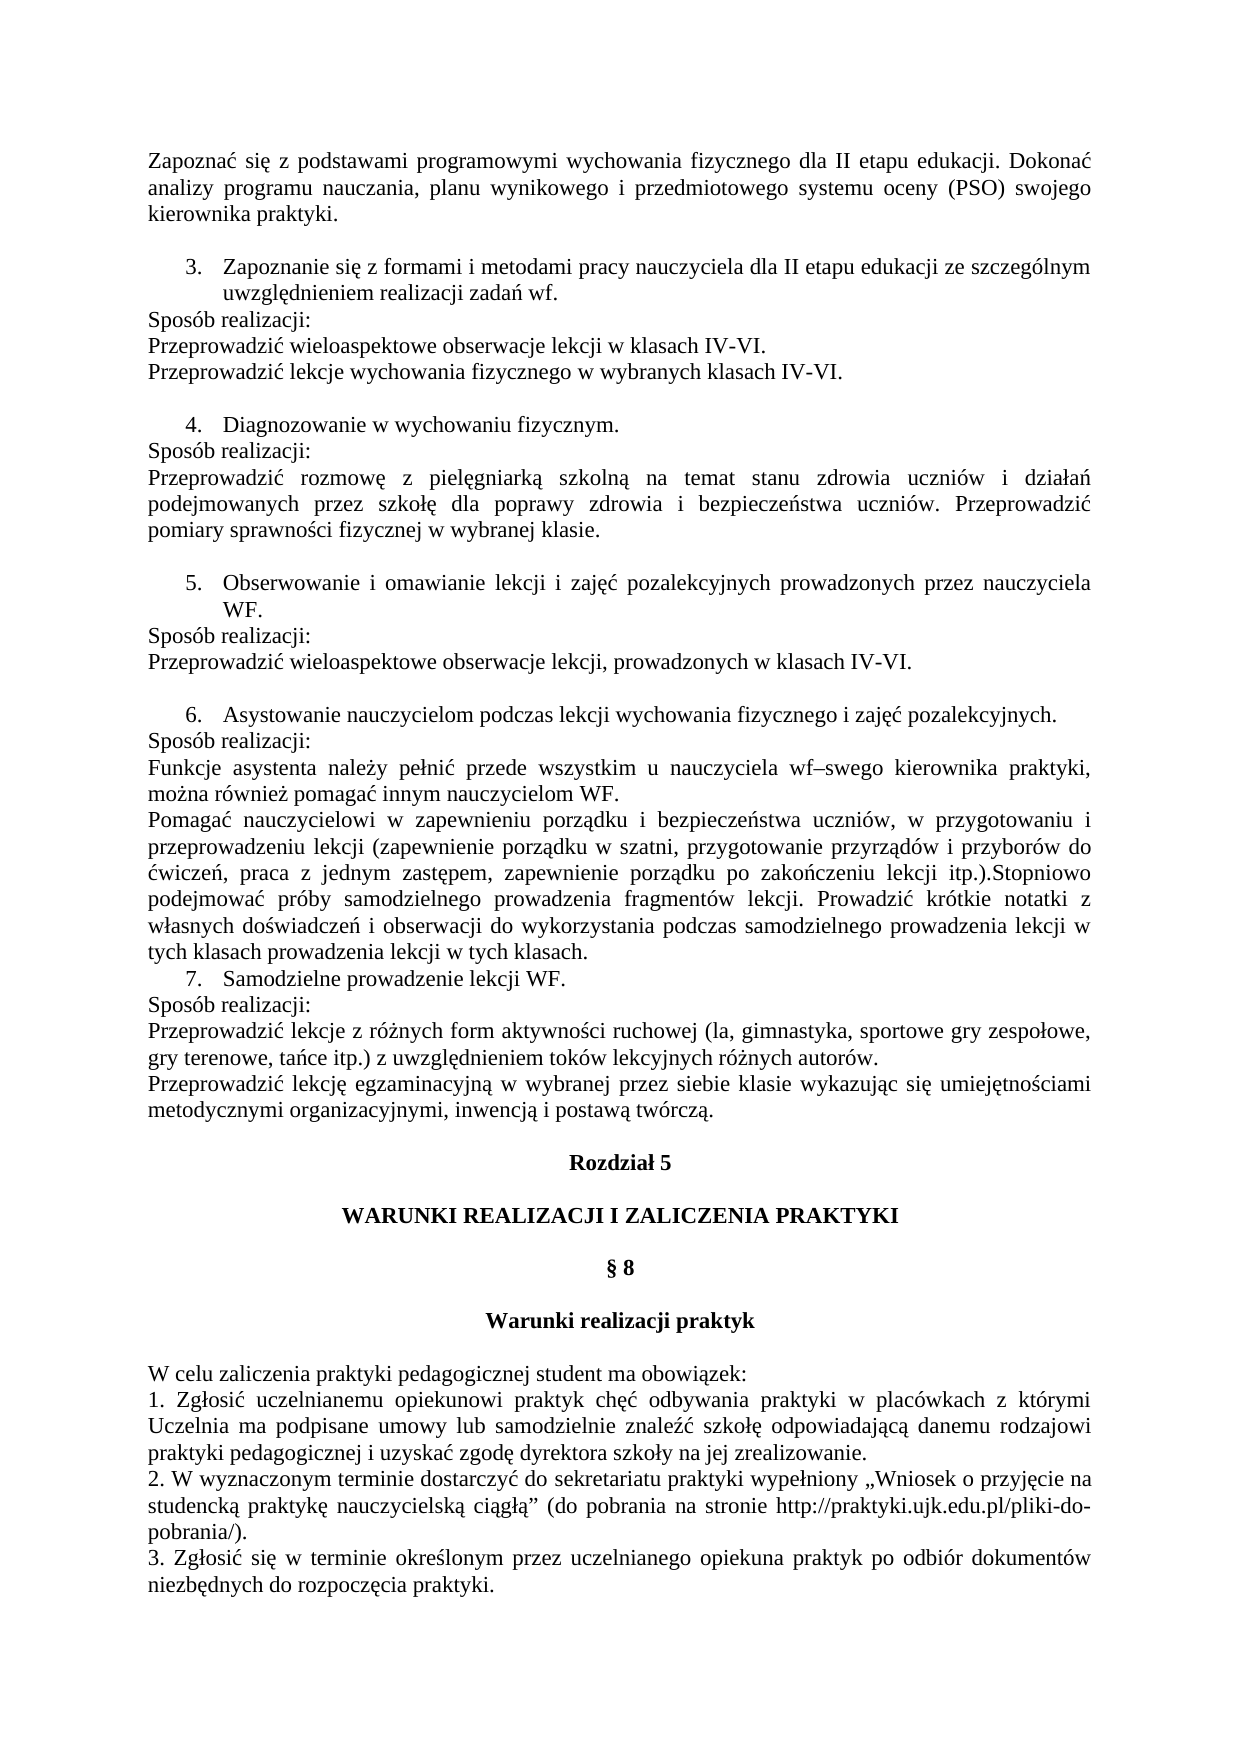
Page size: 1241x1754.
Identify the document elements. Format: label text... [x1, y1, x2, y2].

text Sposób realizacji: [148, 437, 1093, 464]
text Warunki realizacji praktyk [148, 1307, 1093, 1333]
text Rozdział 5 [148, 1149, 1093, 1175]
list Samodzielne prowadzenie lekcji WF. [185, 964, 1093, 991]
text Sposób realizacji: [148, 991, 1093, 1017]
text Przeprowadzić wieloaspektowe obserwacje lekcji w klasach IV-VI. [148, 332, 1093, 358]
text 1. Zgłosić uczelnianemu opiekunowi praktyk chęć odbywania praktyki w placówkach z którymi Uczelnia ma podpisane umowy lub samodzielnie znaleźć szkołę odpowiadającą danemu rodzajowi praktyki pedagogicznej i uzyskać zgodę dyrektora szkoły na jej zrealizowanie. [148, 1386, 1093, 1465]
text WARUNKI REALIZACJI I ZALICZENIA PRAKTYKI [148, 1202, 1093, 1228]
text § 8 [148, 1254, 1093, 1281]
text Sposób realizacji: [148, 622, 1093, 648]
text Zapoznać się z podstawami programowymi wychowania fizycznego dla II etapu edukacji. Dokonać analizy programu nauczania, planu wynikowego i przedmiotowego systemu oceny (PSO) swojego kierownika praktyki. [148, 148, 1093, 227]
list Obserwowanie i omawianie lekcji i zajęć pozalekcyjnych prowadzonych przez nauczyciela WF. [185, 569, 1093, 622]
text Przeprowadzić lekcje wychowania fizycznego w wybranych klasach IV-VI. [148, 358, 1093, 385]
text 2. W wyznaczonym terminie dostarczyć do sekretariatu praktyki wypełniony „Wniosek o przyjęcie na studencką praktykę nauczycielską ciągłą” (do pobrania na stronie http://praktyki.ujk.edu.pl/pliki-do-pobrania/). [148, 1465, 1093, 1544]
text Sposób realizacji: [148, 727, 1093, 754]
text Przeprowadzić lekcję egzaminacyjną w wybranej przez siebie klasie wykazując się umiejętnościami metodycznymi organizacyjnymi, inwencją i postawą twórczą. [148, 1070, 1093, 1123]
list Diagnozowanie w wychowaniu fizycznym. [185, 411, 1093, 437]
text Przeprowadzić rozmowę z pielęgniarką szkolną na temat stanu zdrowia uczniów i działań podejmowanych przez szkołę dla poprawy zdrowia i bezpieczeństwa uczniów. Przeprowadzić pomiary sprawności fizycznej w wybranej klasie. [148, 464, 1093, 543]
text W celu zaliczenia praktyki pedagogicznej student ma obowiązek: [148, 1360, 1093, 1386]
list Zapoznanie się z formami i metodami pracy nauczyciela dla II etapu edukacji ze szczególnym uwzględnieniem realizacji zadań wf. [185, 253, 1093, 306]
text Przeprowadzić lekcje z różnych form aktywności ruchowej (la, gimnastyka, sportowe gry zespołowe, gry terenowe, tańce itp.) z uwzględnieniem toków lekcyjnych różnych autorów. [148, 1017, 1093, 1070]
text Przeprowadzić wieloaspektowe obserwacje lekcji, prowadzonych w klasach IV-VI. [148, 648, 1093, 675]
text Funkcje asystenta należy pełnić przede wszystkim u nauczyciela wf–swego kierownika praktyki, można również pomagać innym nauczycielom WF. [148, 754, 1093, 806]
text Sposób realizacji: [148, 306, 1093, 332]
text 3. Zgłosić się w terminie określonym przez uczelnianego opiekuna praktyk po odbiór dokumentów niezbędnych do rozpoczęcia praktyki. [148, 1544, 1093, 1597]
list Asystowanie nauczycielom podczas lekcji wychowania fizycznego i zajęć pozalekcyjnych. [185, 701, 1093, 727]
text Pomagać nauczycielowi w zapewnieniu porządku i bezpieczeństwa uczniów, w przygotowaniu i przeprowadzeniu lekcji (zapewnienie porządku w szatni, przygotowanie przyrządów i przyborów do ćwiczeń, praca z jednym zastępem, zapewnienie porządku po zakończeniu lekcji itp.).Stopniowo podejmować próby samodzielnego prowadzenia fragmentów lekcji. Prowadzić krótkie notatki z własnych doświadczeń i obserwacji do wykorzystania podczas samodzielnego prowadzenia lekcji w tych klasach prowadzenia lekcji w tych klasach. [148, 806, 1093, 964]
